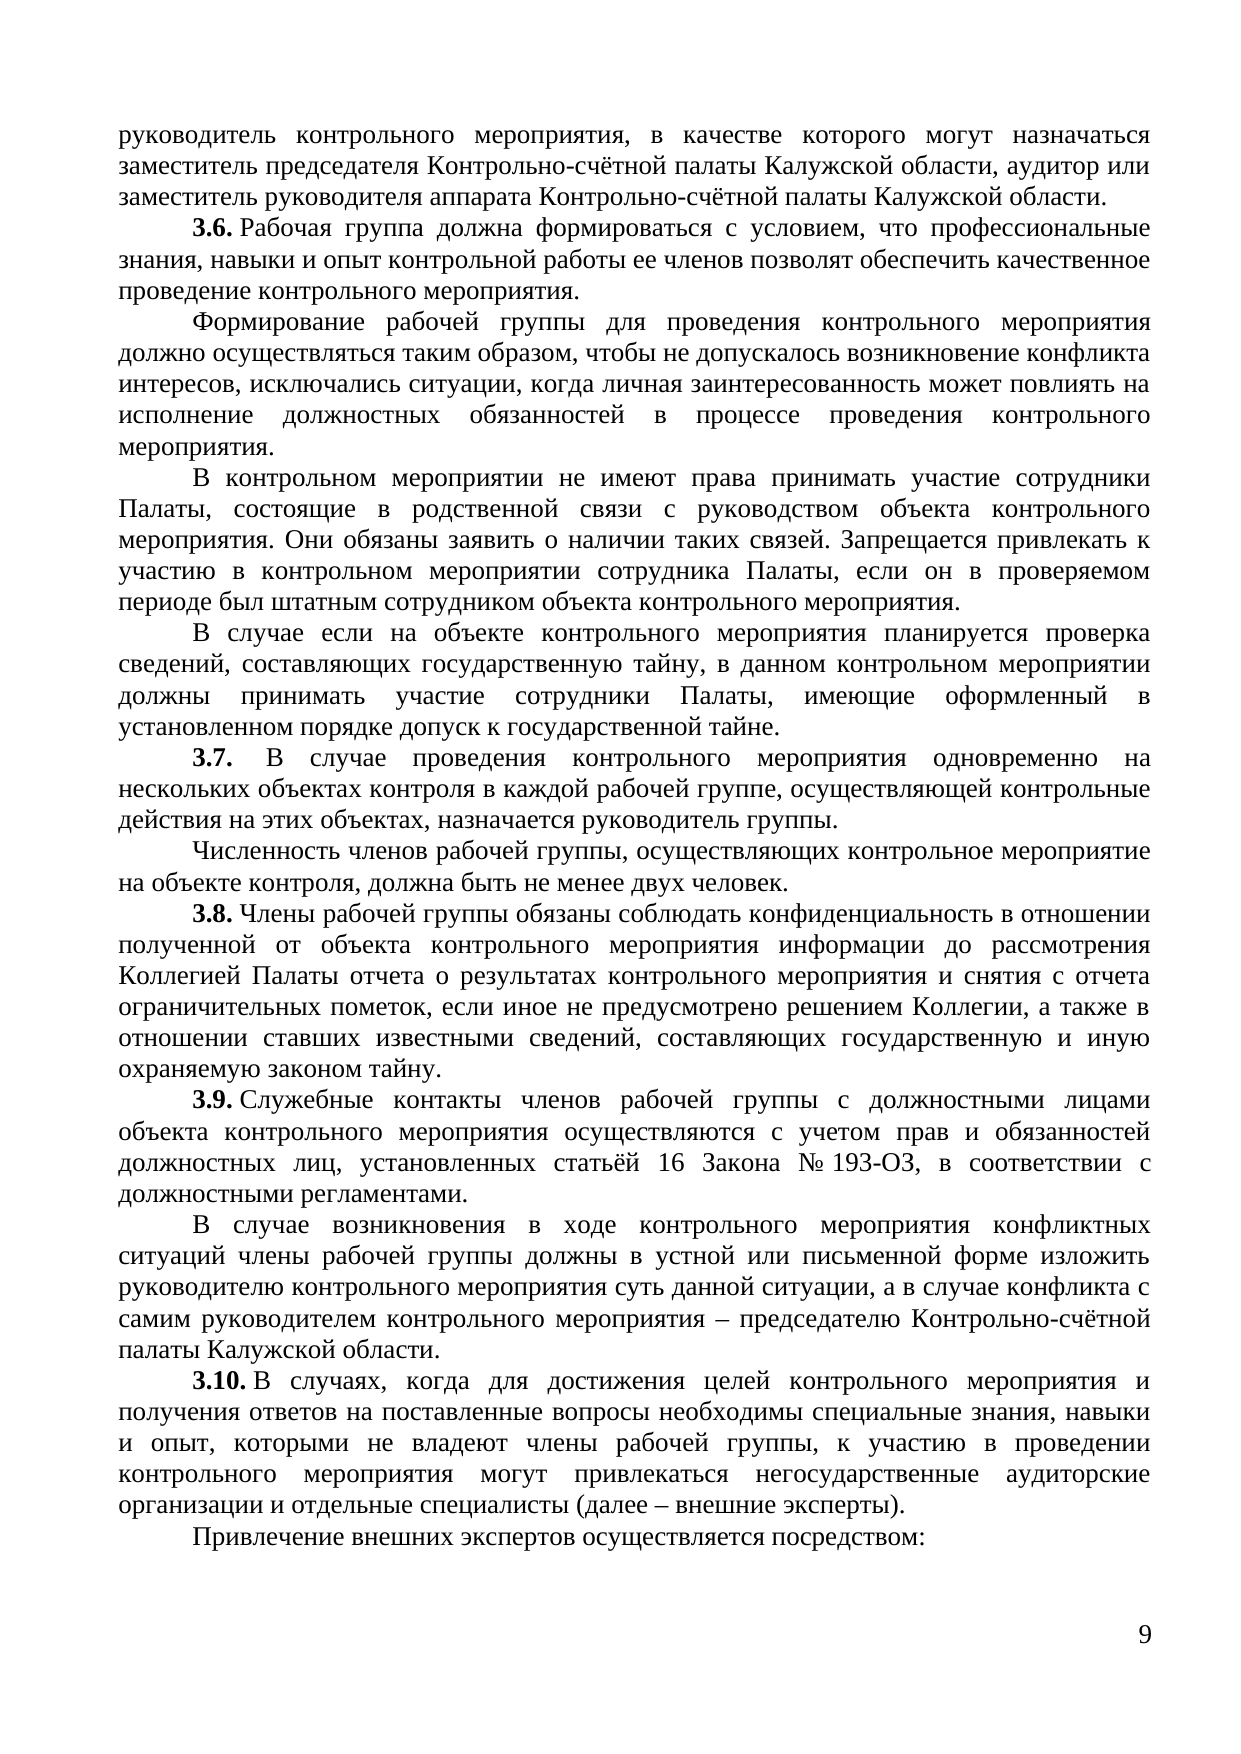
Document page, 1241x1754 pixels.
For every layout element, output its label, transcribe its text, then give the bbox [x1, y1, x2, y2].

text Формирование рабочей группы для проведения контрольного мероприятия должно осуществляться таким образом, чтобы не допускалось возникновение конфликта интересов, исключались ситуации, когда личная заинтересованность может повлиять на исполнение должностных обязанностей в процессе проведения контрольного мероприятия. [118, 305, 1152, 461]
text В случае возникновения в ходе контрольного мероприятия конфликтных ситуаций члены рабочей группы должны в устной или письменной форме изложить руководителю контрольного мероприятия суть данной ситуации, а в случае конфликта с самим руководителем контрольного мероприятия – председателю Контрольно-счётной палаты Калужской области. [118, 1208, 1152, 1364]
text 3.8. Члены рабочей группы обязаны соблюдать конфиденциальность в отношении полученной от объекта контрольного мероприятия информации до рассмотрения Коллегией Палаты отчета о результатах контрольного мероприятия и снятия с отчета ограничительных пометок, если иное не предусмотрено решением Коллегии, а также в отношении ставших известными сведений, составляющих государственную и иную охраняемую законом тайну. [118, 897, 1152, 1084]
text 3.7. В случае проведения контрольного мероприятия одновременно на нескольких объектах контроля в каждой рабочей группе, осуществляющей контрольные действия на этих объектах, назначается руководитель группы. [118, 741, 1152, 834]
text 3.10. В случаях, когда для достижения целей контрольного мероприятия и получения ответов на поставленные вопросы необходимы специальные знания, навыки и опыт, которыми не владеют члены рабочей группы, к участию в проведении контрольного мероприятия могут привлекаться негосударственные аудиторские организации и отдельные специалисты (далее – внешние эксперты). [118, 1364, 1152, 1520]
text Привлечение внешних экспертов осуществляется посредством: [118, 1520, 1152, 1551]
text Численность членов рабочей группы, осуществляющих контрольное мероприятие на объекте контроля, должна быть не менее двух человек. [118, 834, 1152, 897]
text 3.6. Рабочая группа должна формироваться с условием, что профессиональные знания, навыки и опыт контрольной работы ее членов позволят обеспечить качественное проведение контрольного мероприятия. [118, 212, 1152, 305]
text В случае если на объекте контрольного мероприятия планируется проверка сведений, составляющих государственную тайну, в данном контрольном мероприятии должны принимать участие сотрудники Палаты, имеющие оформленный в установленном порядке допуск к государственной тайне. [118, 616, 1152, 741]
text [118, 118, 1152, 212]
text 3.9. Служебные контакты членов рабочей группы с должностными лицами объекта контрольного мероприятия осуществляются с учетом прав и обязанностей должностных лиц, установленных статьёй 16 Закона № 193-ОЗ, в соответствии с должностными регламентами. [118, 1084, 1152, 1208]
text В контрольном мероприятии не имеют права принимать участие сотрудники Палаты, состоящие в родственной связи с руководством объекта контрольного мероприятия. Они обязаны заявить о наличии таких связей. Запрещается привлекать к участию в контрольном мероприятии сотрудника Палаты, если он в проверяемом периоде был штатным сотрудником объекта контрольного мероприятия. [118, 461, 1152, 616]
